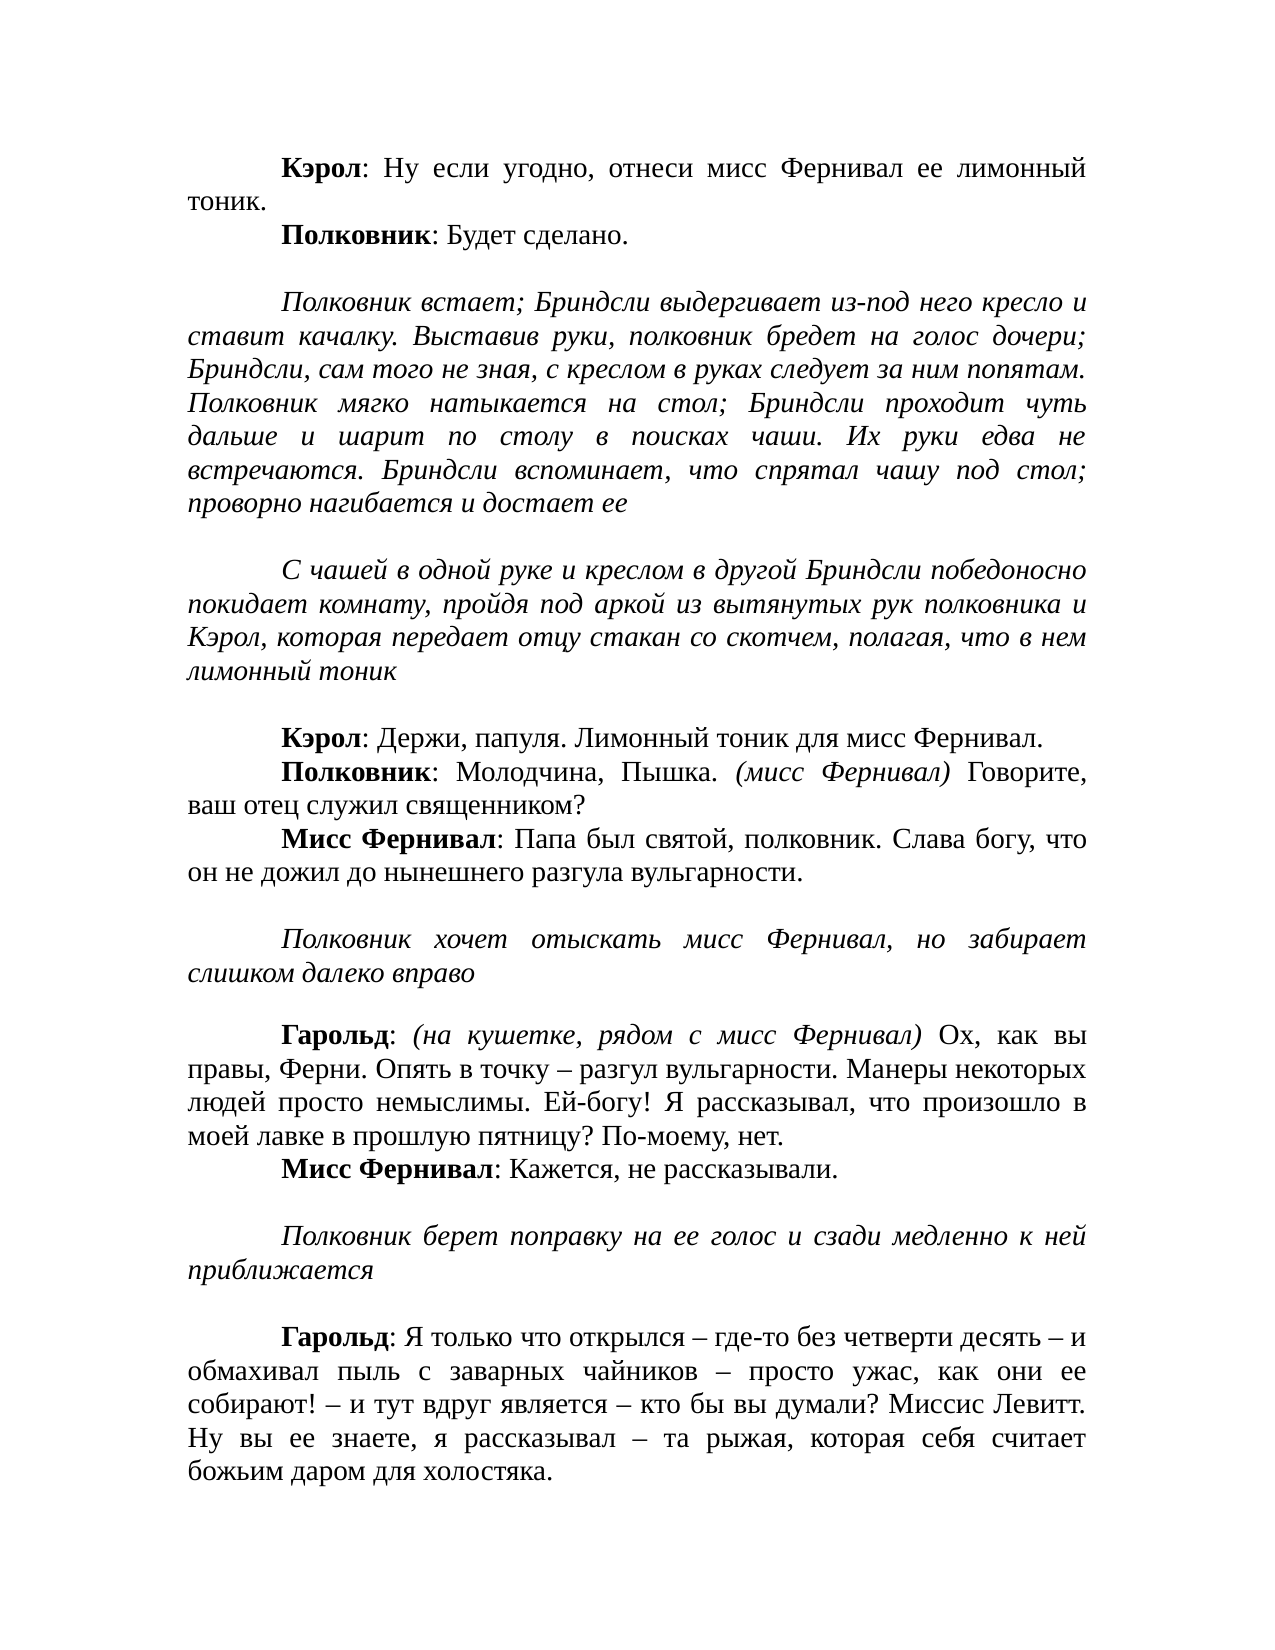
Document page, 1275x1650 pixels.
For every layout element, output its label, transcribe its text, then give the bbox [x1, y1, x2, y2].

text Полковник: Молодчина, Пышка. (мисс Фернивал) Говорите, ваш отец служил священником? [187, 754, 1087, 821]
text Полковник встает; Бриндсли выдергивает из-под него кресло и ставит качалку. Выставив руки, полковник бредет на голос дочери; Бриндсли, сам того не зная, с креслом в руках следует за ним попятам. Полковник мягко натыкается на стол; Бриндсли проходит чуть дальше и шарит по столу в поисках чаши. Их руки едва не встречаются. Бриндсли вспоминает, что спрятал чашу под стол; проворно нагибается и достает ее [187, 284, 1087, 519]
text Полковник: Будет сделано. [187, 217, 1087, 251]
text Полковник берет поправку на ее голос и сзади медленно к ней приближается [187, 1218, 1087, 1286]
text Кэрол: Держи, папуля. Лимонный тоник для мисс Фернивал. [187, 720, 1087, 754]
text С чашей в одной руке и креслом в другой Бриндсли победоносно покидает комнату, пройдя под аркой из вытянутых рук полковника и Кэрол, которая передает отцу стакан со скотчем, полагая, что в нем лимонный тоник [187, 552, 1087, 687]
text Гарольд: (на кушетке, рядом с мисс Фернивал) Ох, как вы правы, Ферни. Опять в точку – разгул вульгарности. Манеры некоторых людей просто немыслимы. Ей-богу! Я рассказывал, что произошло в моей лавке в прошлую пятницу? По-моему, нет. [187, 1017, 1087, 1151]
text Мисс Фернивал: Папа был святой, полковник. Слава богу, что он не дожил до нынешнего разгула вульгарности. [187, 821, 1087, 888]
text Мисс Фернивал: Кажется, не рассказывали. [187, 1151, 1087, 1185]
text Гарольд: Я только что открылся – где-то без четверти десять – и обмахивал пыль с заварных чайников – просто ужас, как они ее собирают! – и тут вдруг является – кто бы вы думали? Миссис Левитт. Ну вы ее знаете, я рассказывал – та рыжая, которая себя считает божьим даром для холостяка. [187, 1319, 1087, 1487]
text Полковник хочет отыскать мисс Фернивал, но забирает слишком далеко вправо [187, 921, 1087, 988]
text Кэрол: Ну если угодно, отнеси мисс Фернивал ее лимонный тоник. [187, 150, 1087, 217]
